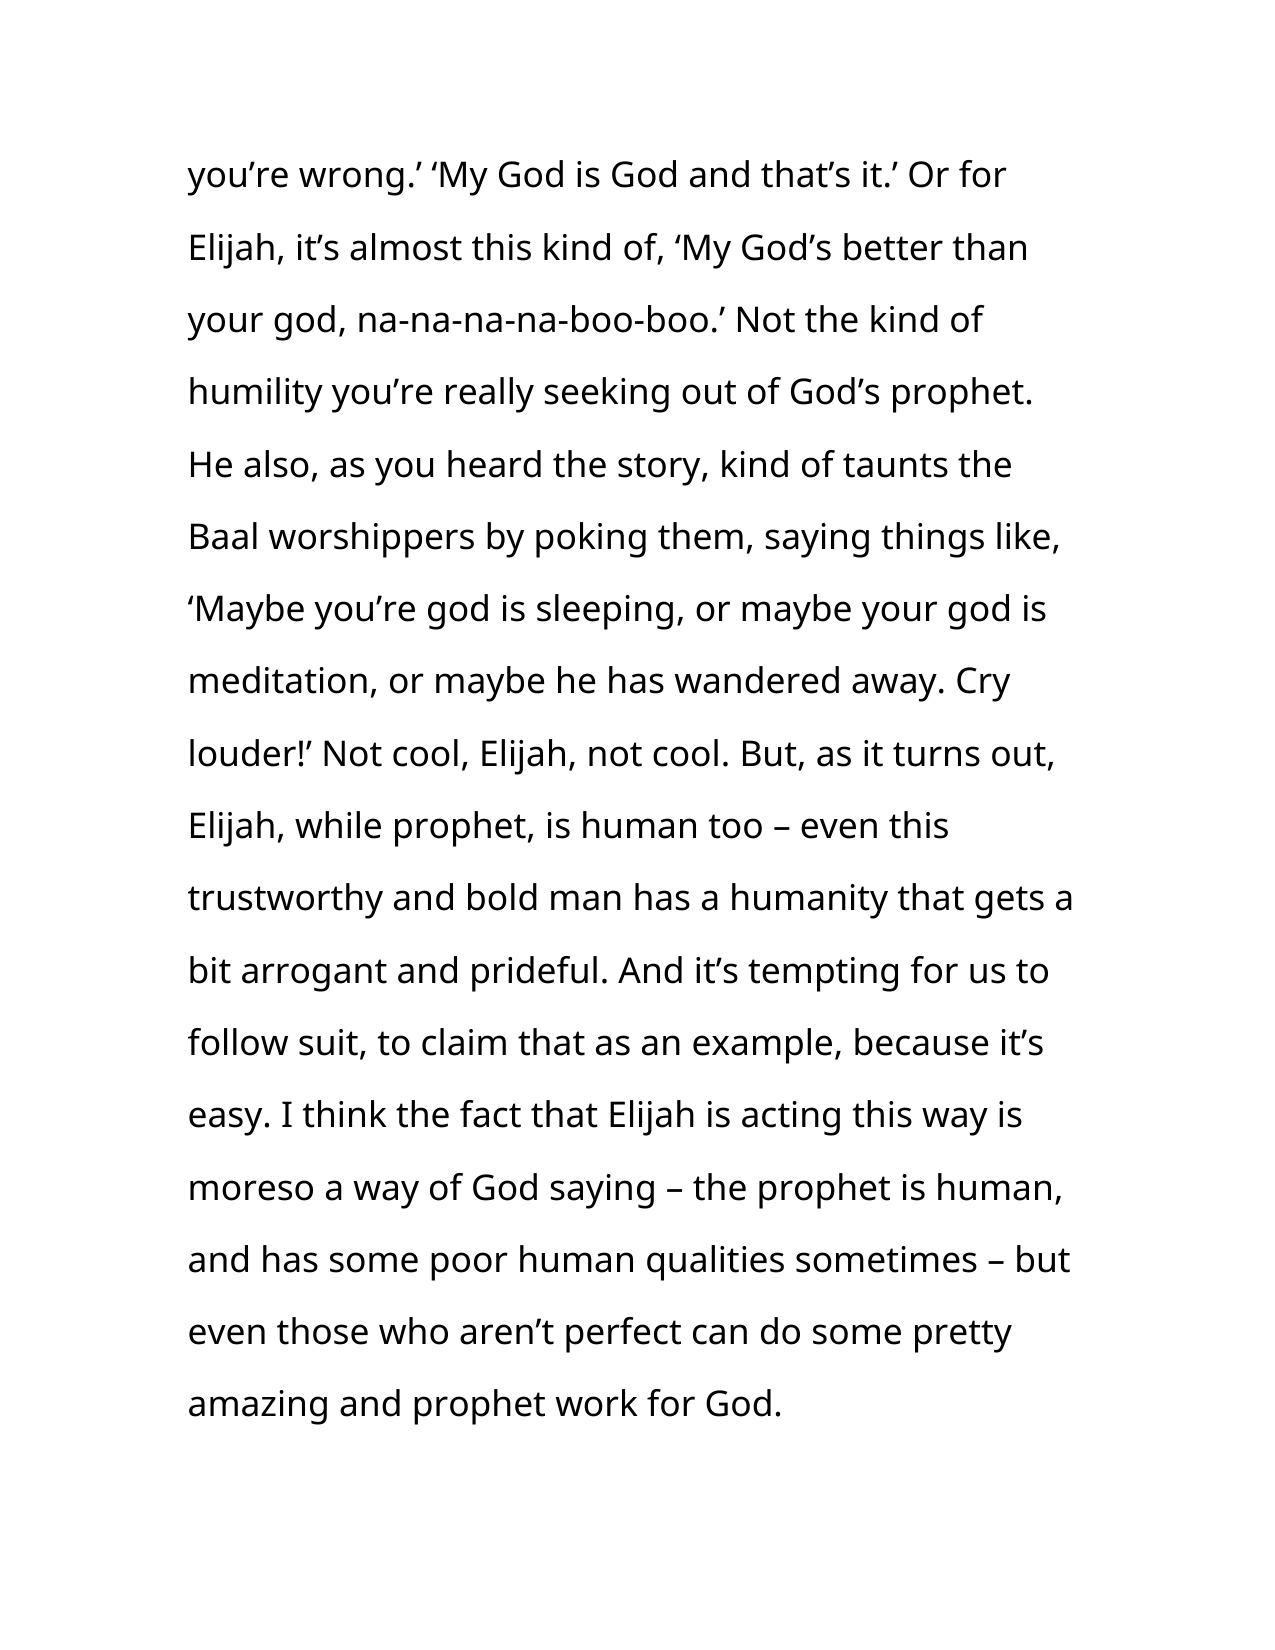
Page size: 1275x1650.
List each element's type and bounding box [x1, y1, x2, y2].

text [187, 150, 1087, 1427]
